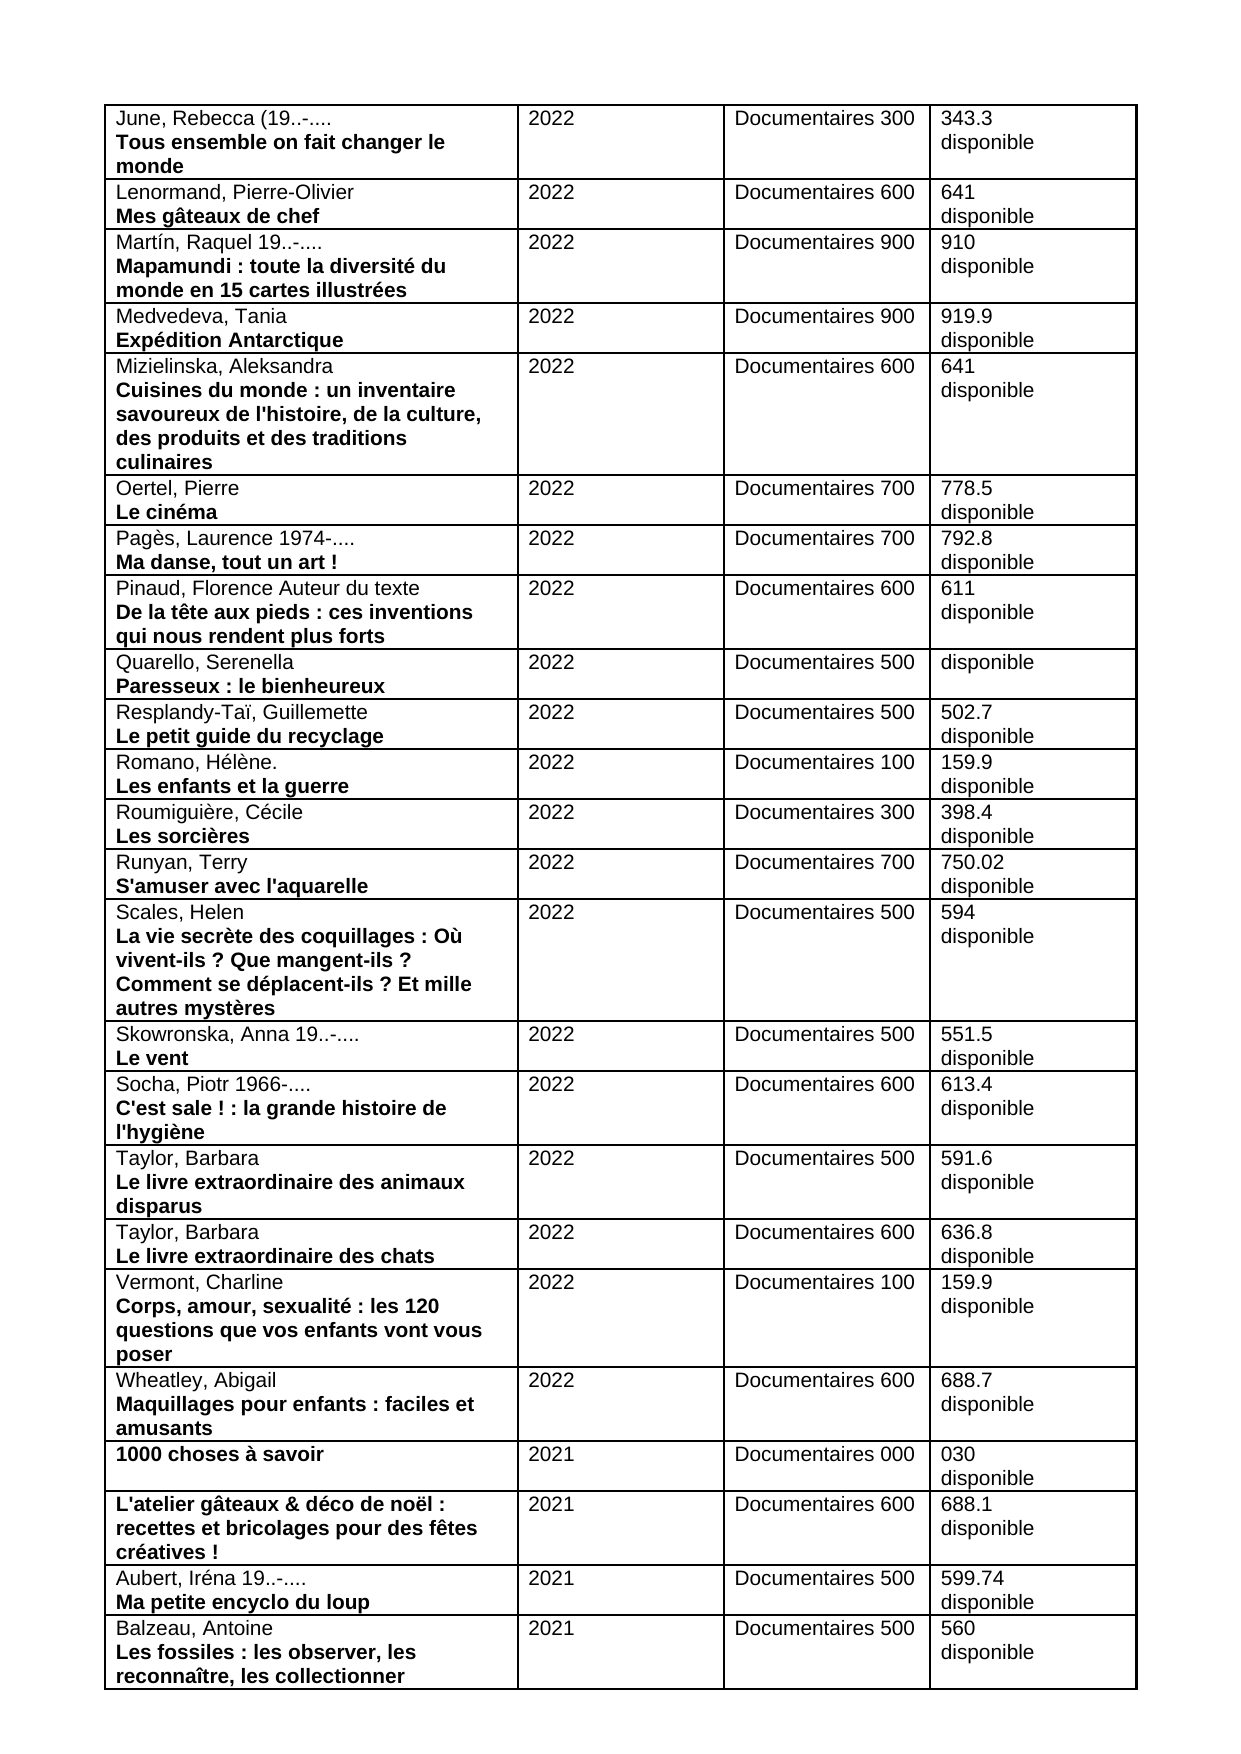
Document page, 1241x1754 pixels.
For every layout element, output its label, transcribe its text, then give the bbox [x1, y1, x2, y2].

table_cell 599.74 disponible [931, 1566, 1135, 1613]
table_cell 688.1 disponible [931, 1492, 1135, 1563]
table_cell Documentaires 600 [725, 1220, 929, 1268]
table_cell Documentaires 900 [725, 230, 929, 302]
table_cell Documentaires 700 [725, 526, 929, 574]
table_cell 502.7 disponible [931, 700, 1135, 748]
table_cell 2022 [519, 1270, 723, 1366]
table_cell Pinaud, Florence Auteur du texte De la tête aux pieds : ces inventions qui nous rendent plus forts [106, 576, 517, 648]
table_cell 2022 [519, 650, 723, 698]
table_cell Documentaires 500 [725, 1146, 929, 1218]
table_cell Resplandy-Taï, Guillemette Le petit guide du recyclage [106, 700, 517, 748]
table_cell 2022 [519, 900, 723, 1020]
table_cell 2022 [519, 304, 723, 352]
table_cell 2022 [519, 700, 723, 748]
table_cell 750.02 disponible [931, 850, 1135, 898]
table_cell 560 disponible [931, 1616, 1135, 1687]
table_cell Documentaires 000 [725, 1442, 929, 1489]
table_cell 688.7 disponible [931, 1368, 1135, 1439]
table_cell 2021 [519, 1442, 723, 1489]
table_cell 159.9 disponible [931, 750, 1135, 798]
table_cell 641 disponible [931, 180, 1135, 228]
table_cell Roumiguière, Cécile Les sorcières [106, 800, 517, 848]
table_cell Scales, Helen La vie secrète des coquillages : Où vivent-ils ? Que mangent-ils ? Comment se déplacent-ils ? Et mille autres mystères [106, 900, 517, 1020]
table_cell 613.4 disponible [931, 1072, 1135, 1144]
table_cell 2022 [519, 1022, 723, 1070]
table_cell Aubert, Iréna 19..-.... Ma petite encyclo du loup [106, 1566, 517, 1613]
table_cell 030 disponible [931, 1442, 1135, 1489]
table_cell 2022 [519, 526, 723, 574]
table_cell Documentaires 500 [725, 900, 929, 1020]
table_cell 159.9 disponible [931, 1270, 1135, 1366]
table_cell Taylor, Barbara Le livre extraordinaire des animaux disparus [106, 1146, 517, 1218]
table_cell Documentaires 700 [725, 850, 929, 898]
table_cell 2022 [519, 576, 723, 648]
table_cell 2021 [519, 1566, 723, 1613]
table_cell Documentaires 600 [725, 1368, 929, 1439]
table_cell Martín, Raquel 19..-.... Mapamundi : toute la diversité du monde en 15 cartes illustrées [106, 230, 517, 302]
table_cell Skowronska, Anna 19..-.... Le vent [106, 1022, 517, 1070]
table_cell 641 disponible [931, 354, 1135, 474]
table_cell 2022 [519, 1220, 723, 1268]
table_cell 2022 [519, 1146, 723, 1218]
table_cell 2022 [519, 106, 723, 178]
table_cell Documentaires 500 [725, 1616, 929, 1687]
table_cell 594 disponible [931, 900, 1135, 1020]
table_cell Lenormand, Pierre-Olivier Mes gâteaux de chef [106, 180, 517, 228]
table_cell 1000 choses à savoir [106, 1442, 517, 1489]
table_cell 636.8 disponible [931, 1220, 1135, 1268]
table_cell 2022 [519, 230, 723, 302]
table_cell 2022 [519, 180, 723, 228]
table_cell 2022 [519, 750, 723, 798]
table_cell 2022 [519, 476, 723, 524]
table_cell Documentaires 300 [725, 106, 929, 178]
table_cell Documentaires 600 [725, 576, 929, 648]
table_cell June, Rebecca (19..-.... Tous ensemble on fait changer le monde [106, 106, 517, 178]
table_cell Documentaires 100 [725, 1270, 929, 1366]
table_cell 2022 [519, 354, 723, 474]
table_cell 551.5 disponible [931, 1022, 1135, 1070]
table_cell disponible [931, 650, 1135, 698]
table_cell Medvedeva, Tania Expédition Antarctique [106, 304, 517, 352]
table_cell Documentaires 100 [725, 750, 929, 798]
table_cell 2022 [519, 800, 723, 848]
table_cell 343.3 disponible [931, 106, 1135, 178]
table_cell Runyan, Terry S'amuser avec l'aquarelle [106, 850, 517, 898]
table_cell Pagès, Laurence 1974-.... Ma danse, tout un art ! [106, 526, 517, 574]
table_cell 591.6 disponible [931, 1146, 1135, 1218]
table_cell Mizielinska, Aleksandra Cuisines du monde : un inventaire savoureux de l'histoire, de la culture, des produits et des traditions culinaires [106, 354, 517, 474]
table_cell L'atelier gâteaux & déco de noël : recettes et bricolages pour des fêtes créatives ! [106, 1492, 517, 1563]
table_cell Documentaires 300 [725, 800, 929, 848]
table_cell 2021 [519, 1492, 723, 1563]
table_cell Documentaires 900 [725, 304, 929, 352]
table_cell Socha, Piotr 1966-.... C'est sale ! : la grande histoire de l'hygiène [106, 1072, 517, 1144]
table_cell Romano, Hélène. Les enfants et la guerre [106, 750, 517, 798]
table_cell 910 disponible [931, 230, 1135, 302]
table_cell Documentaires 600 [725, 1492, 929, 1563]
table_cell Oertel, Pierre Le cinéma [106, 476, 517, 524]
table_cell Documentaires 500 [725, 650, 929, 698]
table_cell 919.9 disponible [931, 304, 1135, 352]
table_cell Documentaires 500 [725, 1566, 929, 1613]
table_cell Wheatley, Abigail Maquillages pour enfants : faciles et amusants [106, 1368, 517, 1439]
table_cell Documentaires 600 [725, 354, 929, 474]
table_cell Documentaires 700 [725, 476, 929, 524]
table_cell Documentaires 600 [725, 1072, 929, 1144]
table_cell 611 disponible [931, 576, 1135, 648]
table_cell 2022 [519, 1072, 723, 1144]
table_cell 398.4 disponible [931, 800, 1135, 848]
table_cell Documentaires 500 [725, 700, 929, 748]
table_cell Taylor, Barbara Le livre extraordinaire des chats [106, 1220, 517, 1268]
table_cell 778.5 disponible [931, 476, 1135, 524]
table_cell Vermont, Charline Corps, amour, sexualité : les 120 questions que vos enfants vont vous poser [106, 1270, 517, 1366]
table_cell Documentaires 600 [725, 180, 929, 228]
table_cell 2022 [519, 1368, 723, 1439]
table_cell Documentaires 500 [725, 1022, 929, 1070]
table_cell 792.8 disponible [931, 526, 1135, 574]
table_cell 2022 [519, 850, 723, 898]
table_cell Balzeau, Antoine Les fossiles : les observer, les reconnaître, les collectionner [106, 1616, 517, 1687]
table_cell Quarello, Serenella Paresseux : le bienheureux [106, 650, 517, 698]
table_cell 2021 [519, 1616, 723, 1687]
